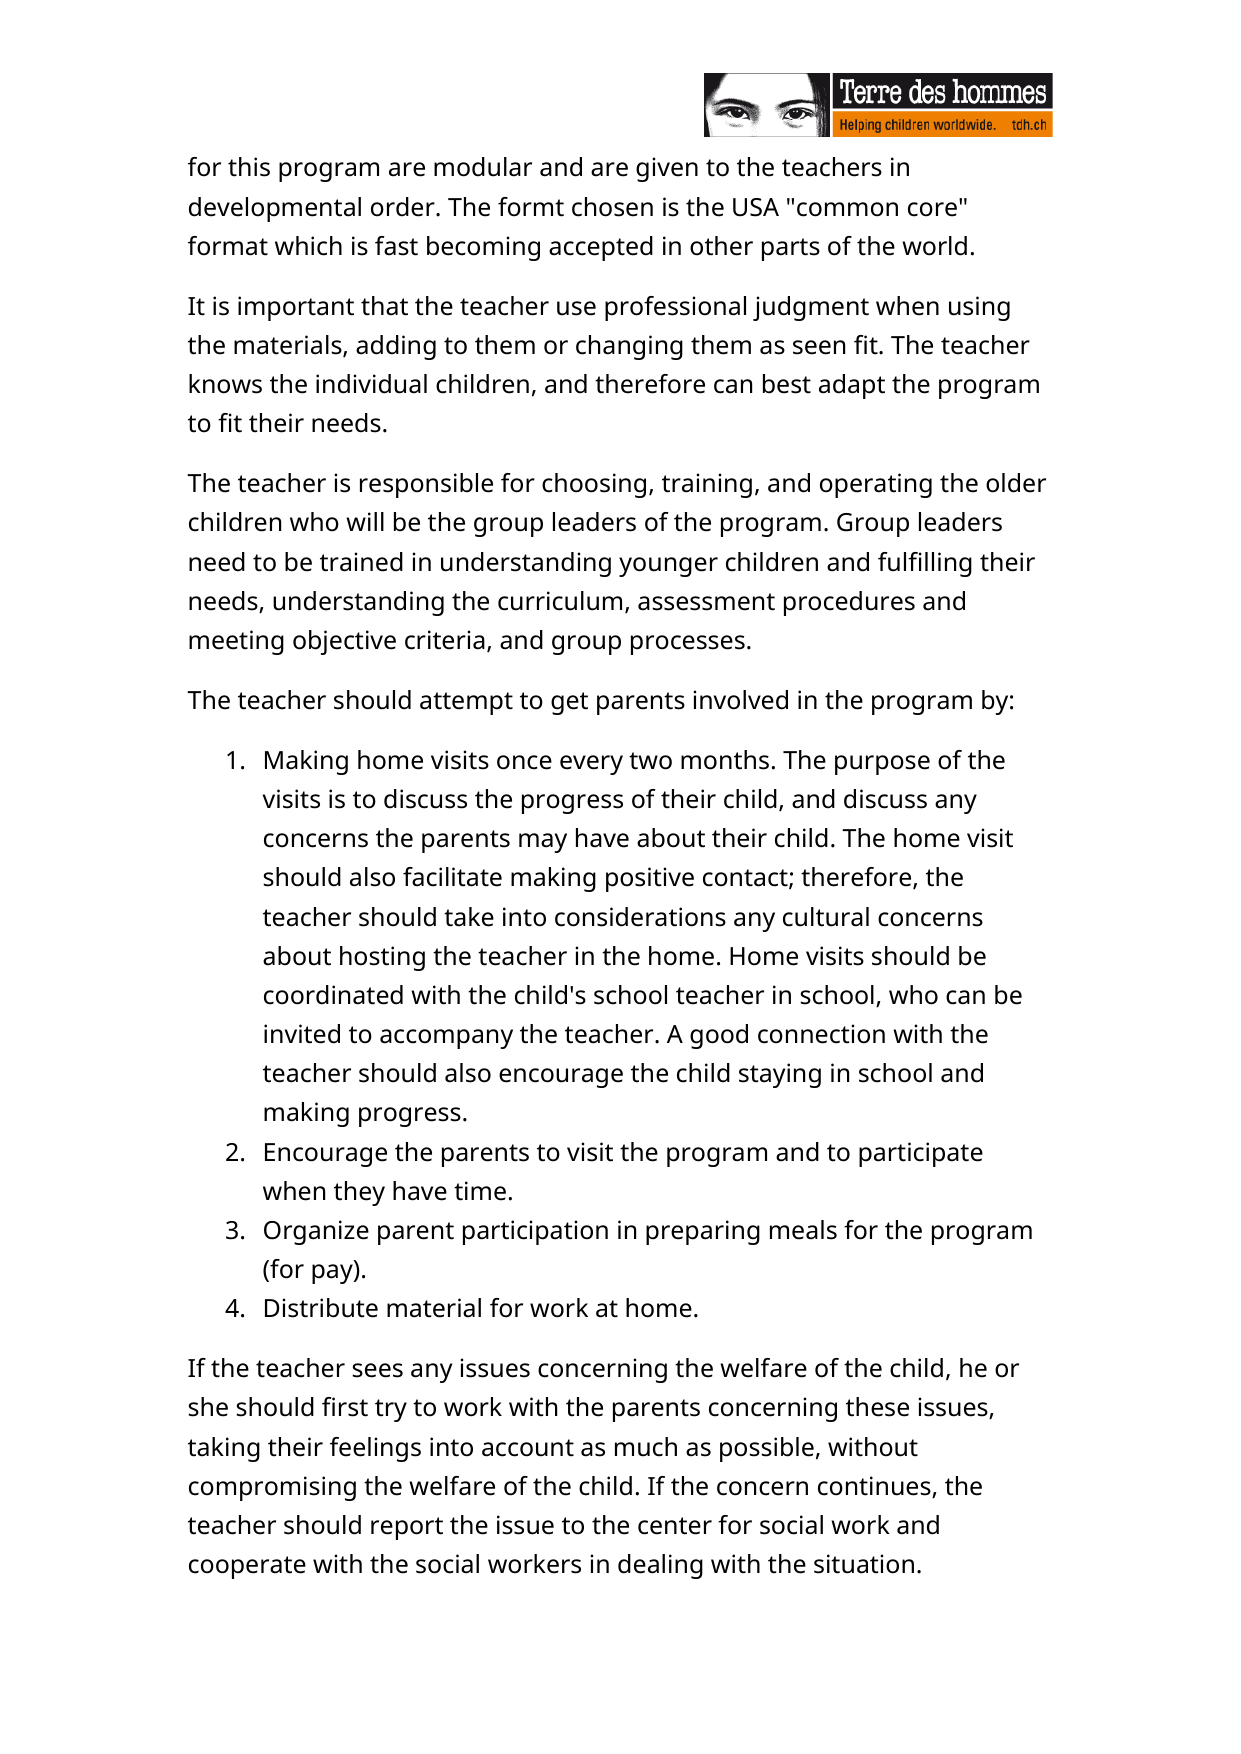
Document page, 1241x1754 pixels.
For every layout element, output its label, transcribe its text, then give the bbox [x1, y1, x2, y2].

text If the teacher sees any issues concerning the welfare of the child, he or she should first try to work with the parents concerning these issues, taking their feelings into account as much as possible, without compromising the welfare of the child. If the concern continues, the teacher should report the issue to the center for social work and cooperate with the social workers in dealing with the situation. [187, 1351, 1053, 1581]
text The teacher should attempt to get parents involved in the program by: [187, 682, 1053, 717]
text The teacher is responsible for choosing, training, and operating the older children who will be the group leaders of the program. Group leaders need to be trained in understanding younger children and fulfilling their needs, understanding the curriculum, assessment procedures and meeting objective criteria, and group processes. [187, 466, 1053, 657]
list Distribute material for work at home. [225, 1291, 1053, 1325]
list Encourage the parents to visit the program and to participate when they have time. [225, 1134, 1053, 1207]
list Organize parent participation in preparing meals for the program (for pay). [225, 1212, 1053, 1286]
list Making home visits once every two months. The purpose of the visits is to discuss the progress of their child, and discuss any concerns the parents may have about their child. The home visit should also facilitate making positive contact; therefore, the teacher should take into considerations any cultural concerns about hosting the teacher in the home. Home visits should be coordinated with the child's school teacher in school, who can be invited to accompany the teacher. A good connection with the teacher should also encourage the child staying in school and making progress. [225, 742, 1053, 1129]
text It is important that the teacher use professional judgment when using the materials, adding to them or changing them as seen fit. The teacher knows the individual children, and therefore can best adapt the program to fit their needs. [187, 288, 1053, 440]
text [187, 150, 1053, 262]
picture [704, 73, 1053, 137]
